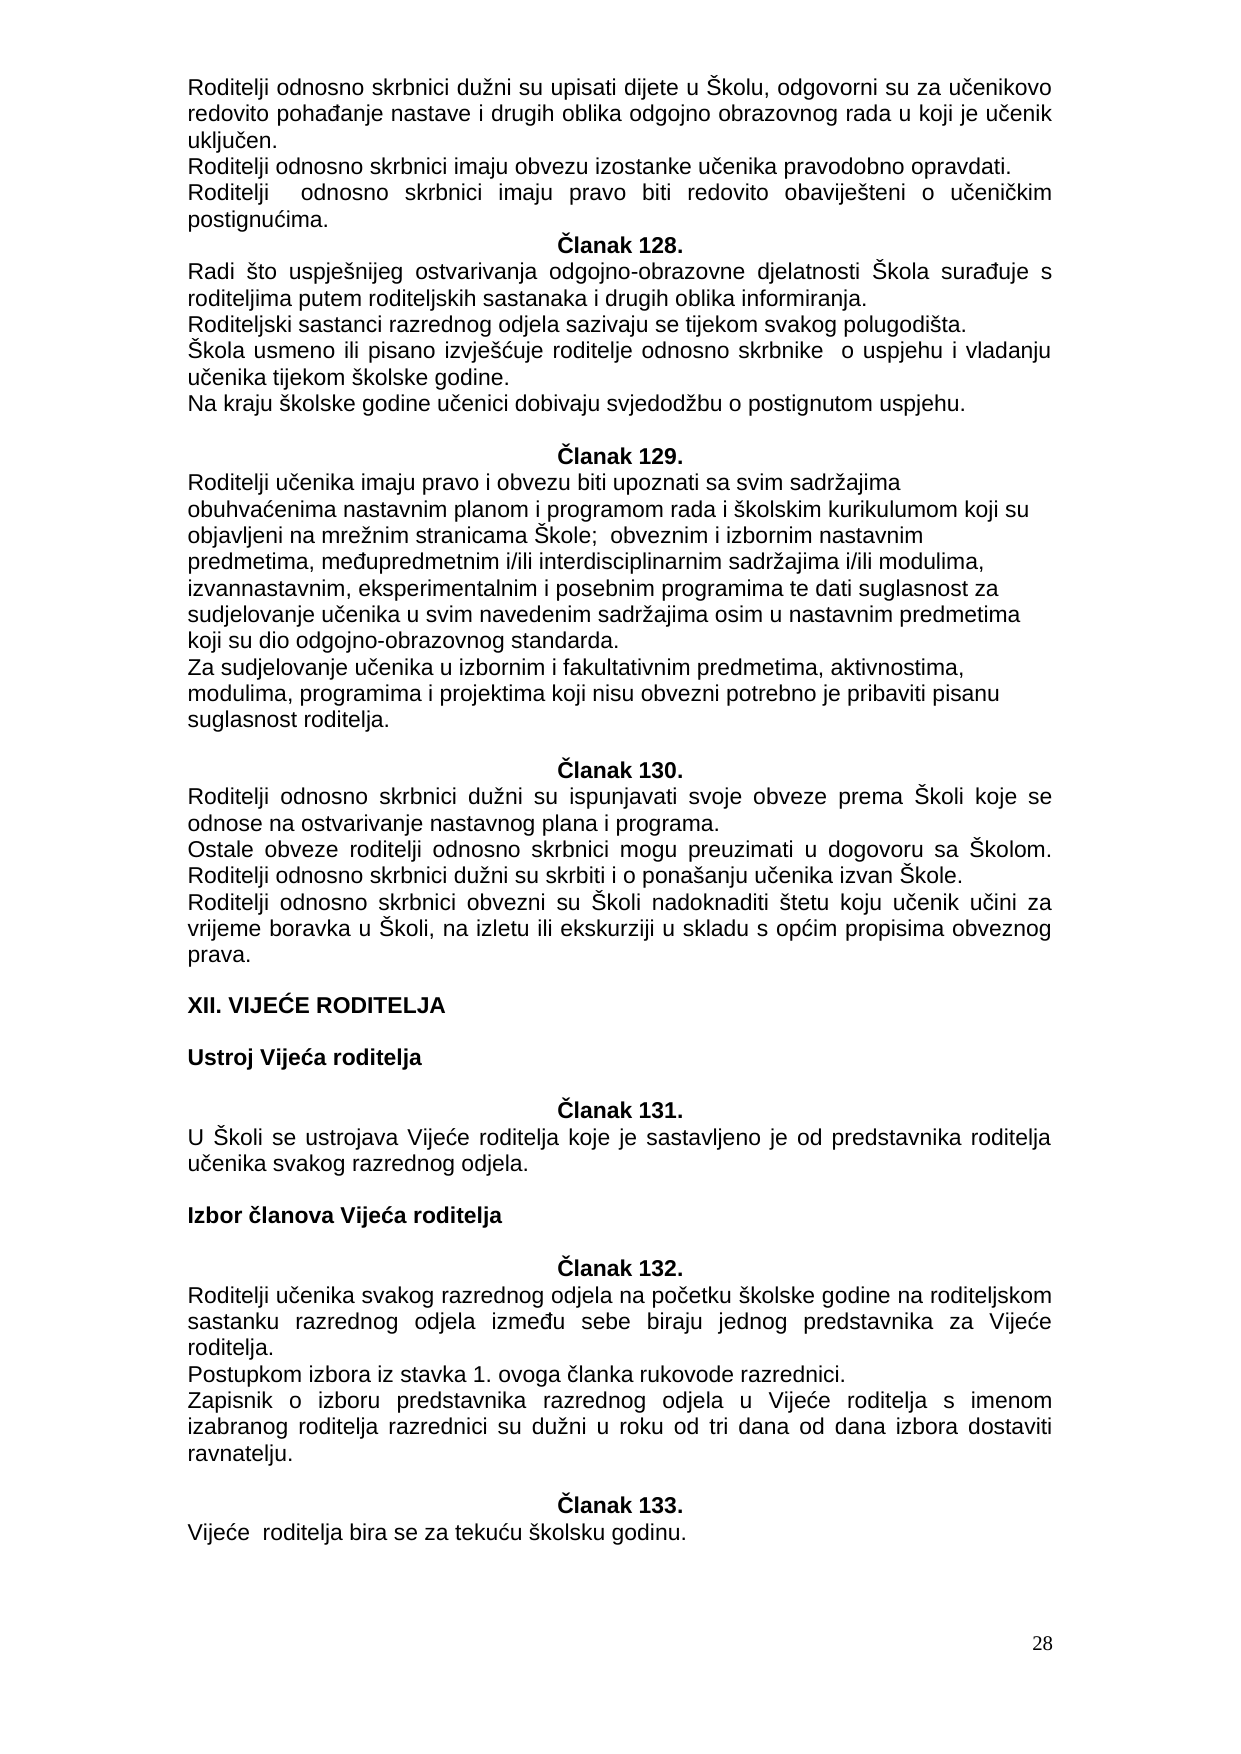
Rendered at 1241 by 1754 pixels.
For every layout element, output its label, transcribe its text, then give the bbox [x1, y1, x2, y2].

text Članak 130. [187, 757, 1053, 783]
text Članak 129. [187, 443, 1053, 469]
text Na kraju školske godine učenici dobivaju svjedodžbu o postignutom uspjehu. [187, 390, 1053, 416]
text Ustroj Vijeća roditelja [187, 1044, 1053, 1071]
text Za sudjelovanje učenika u izbornim i fakultativnim predmetima, aktivnostima, modulima, programima i projektima koji nisu obvezni potrebno je pribaviti pisanu suglasnost roditelja. [187, 654, 1053, 757]
text Zapisnik o izboru predstavnika razrednog odjela u Vijeće roditelja s imenom izabranog roditelja razrednici su dužni u roku od tri dana od dana izbora dostaviti ravnatelju. [187, 1387, 1053, 1466]
text Škola usmeno ili pisano izvješćuje roditelje odnosno skrbnike o uspjehu i vladanju učenika tijekom školske godine. [187, 337, 1053, 390]
text Vijeće roditelja bira se za tekuću školsku godinu. [187, 1519, 1053, 1545]
text Članak 131. [187, 1097, 1053, 1123]
text Roditelji učenika imaju pravo i obvezu biti upoznati sa svim sadržajima obuhvaćenima nastavnim planom i programom rada i školskim kurikulumom koji su objavljeni na mrežnim stranicama Škole; obveznim i izbornim nastavnim predmetima, međupredmetnim i/ili interdisciplinarnim sadržajima i/ili modulima, izvannastavnim, eksperimentalnim i posebnim programima te dati suglasnost za sudjelovanje učenika u svim navedenim sadržajima osim u nastavnim predmetima koji su dio odgojno-obrazovnog standarda. [187, 469, 1053, 654]
text Roditelji odnosno skrbnici dužni su ispunjavati svoje obveze prema Školi koje se odnose na ostvarivanje nastavnog plana i programa. [187, 783, 1053, 836]
text Postupkom izbora iz stavka 1. ovoga članka rukovode razrednici. [187, 1361, 1053, 1387]
text Roditelji odnosno skrbnici dužni su upisati dijete u Školu, odgovorni su za učenikovo redovito pohađanje nastave i drugih oblika odgojno obrazovnog rada u koji je učenik uključen. [187, 74, 1053, 153]
text Roditelji odnosno skrbnici obvezni su Školi nadoknaditi štetu koju učenik učini za vrijeme boravka u Školi, na izletu ili ekskurziji u skladu s općim propisima obveznog prava. [187, 888, 1053, 968]
text Roditelji odnosno skrbnici imaju obvezu izostanke učenika pravodobno opravdati. [187, 153, 1053, 179]
text Ostale obveze roditelji odnosno skrbnici mogu preuzimati u dogovoru sa Školom. Roditelji odnosno skrbnici dužni su skrbiti i o ponašanju učenika izvan Škole. [187, 836, 1053, 888]
text Roditeljski sastanci razrednog odjela sazivaju se tijekom svakog polugodišta. [187, 311, 1053, 337]
text U Školi se ustrojava Vijeće roditelja koje je sastavljeno je od predstavnika roditelja učenika svakog razrednog odjela. [187, 1123, 1053, 1176]
text Izbor članova Vijeća roditelja [187, 1202, 1053, 1229]
text Članak 132. [187, 1255, 1053, 1282]
text Članak 128. [187, 232, 1053, 258]
text XII. VIJEĆE RODITELJA [187, 992, 1053, 1018]
text Radi što uspješnijeg ostvarivanja odgojno-obrazovne djelatnosti Škola surađuje s roditeljima putem roditeljskih sastanaka i drugih oblika informiranja. [187, 258, 1053, 311]
text Roditelji odnosno skrbnici imaju pravo biti redovito obaviješteni o učeničkim postignućima. [187, 179, 1053, 232]
text Članak 133. [187, 1492, 1053, 1519]
text Roditelji učenika svakog razrednog odjela na početku školske godine na roditeljskom sastanku razrednog odjela između sebe biraju jednog predstavnika za Vijeće roditelja. [187, 1282, 1053, 1361]
